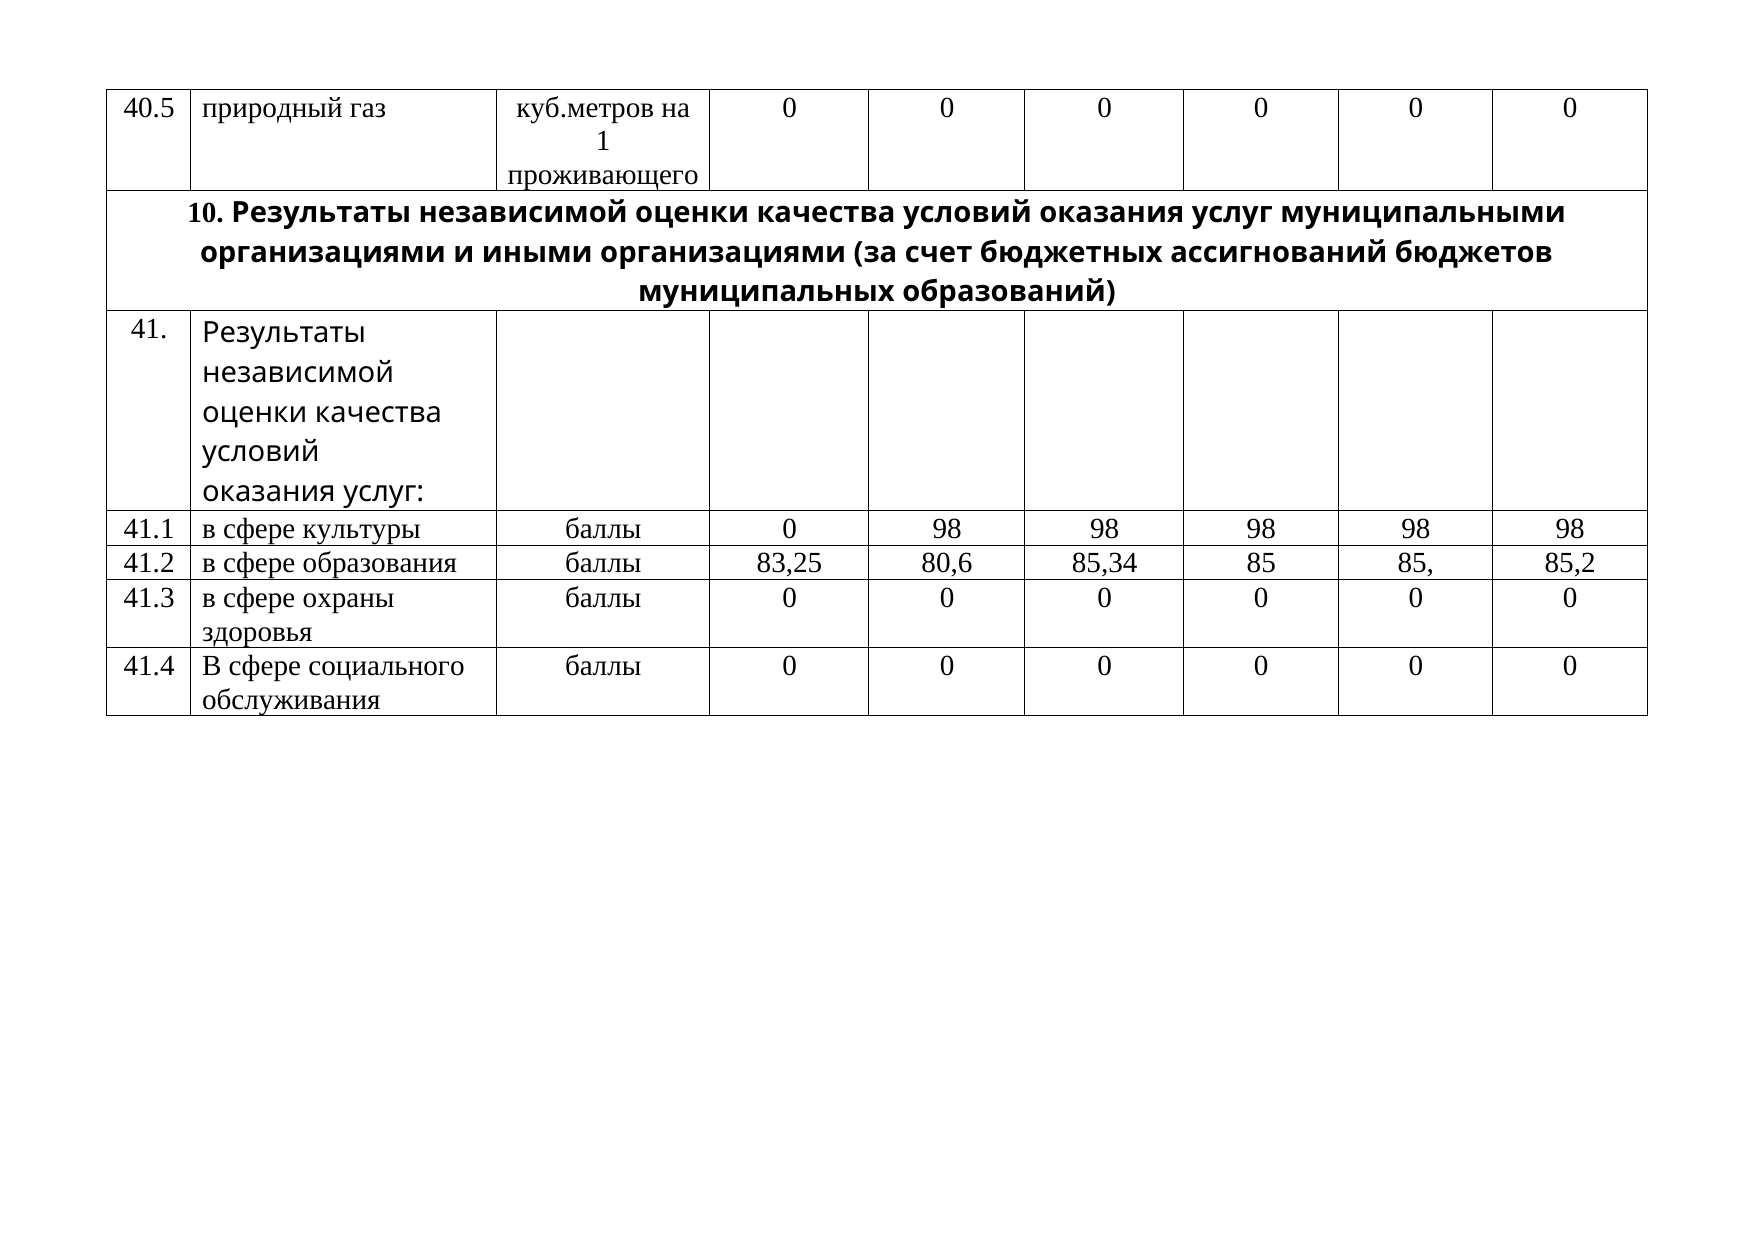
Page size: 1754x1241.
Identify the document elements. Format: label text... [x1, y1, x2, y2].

table_cell [1184, 311, 1338, 510]
table_cell 0 [869, 580, 1024, 647]
table_cell 98 [1184, 511, 1338, 544]
table_cell 85,2 [1493, 546, 1647, 579]
table_cell 0 [1184, 580, 1338, 647]
table_cell [1339, 311, 1492, 510]
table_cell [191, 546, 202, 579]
table_cell 0 [1184, 648, 1338, 715]
table_cell [497, 311, 709, 510]
table_cell 40.5 [107, 90, 190, 190]
table_cell 0 [710, 580, 868, 647]
table_cell 41.4 [107, 648, 190, 715]
table_cell 0 [1339, 648, 1492, 715]
table_cell баллы [497, 511, 709, 544]
table_cell [869, 311, 1024, 510]
table_cell 0 [1493, 648, 1647, 715]
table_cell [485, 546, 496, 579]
table_cell 0 [1493, 580, 1647, 647]
table_cell 98 [1025, 511, 1183, 544]
table_cell баллы [497, 546, 709, 579]
table_cell 85 [1184, 546, 1338, 579]
table_cell 0 [1184, 90, 1338, 190]
table_cell 0 [1025, 580, 1183, 647]
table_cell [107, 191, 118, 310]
table_cell 98 [1493, 511, 1647, 544]
table_cell 98 [869, 511, 1024, 544]
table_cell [497, 90, 709, 190]
table_cell баллы [497, 648, 709, 715]
table_cell природный газ [191, 90, 496, 190]
table_cell 0 [1339, 90, 1492, 190]
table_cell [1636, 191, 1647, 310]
table_cell 41. [107, 311, 190, 510]
table_cell [1025, 311, 1183, 510]
table_cell 85,34 [1025, 546, 1183, 579]
table_cell [710, 311, 868, 510]
table_cell 0 [1025, 648, 1183, 715]
table_cell 41.3 [107, 580, 190, 647]
table_cell 0 [710, 648, 868, 715]
table_cell 85, [1339, 546, 1492, 579]
table_cell 0 [710, 90, 868, 190]
table_cell 0 [869, 648, 1024, 715]
table_cell 0 [869, 90, 1024, 190]
table_cell 80,6 [869, 546, 1024, 579]
table_cell 0 [1493, 90, 1647, 190]
table_cell 41.2 [107, 546, 190, 579]
table_cell 0 [710, 511, 868, 544]
table_cell 83,25 [710, 546, 868, 579]
table_cell 41.1 [107, 511, 190, 544]
table_cell 0 [1339, 580, 1492, 647]
table_cell 98 [1339, 511, 1492, 544]
table_cell 0 [1025, 90, 1183, 190]
table_cell баллы [497, 580, 709, 647]
table_cell [1493, 311, 1647, 510]
